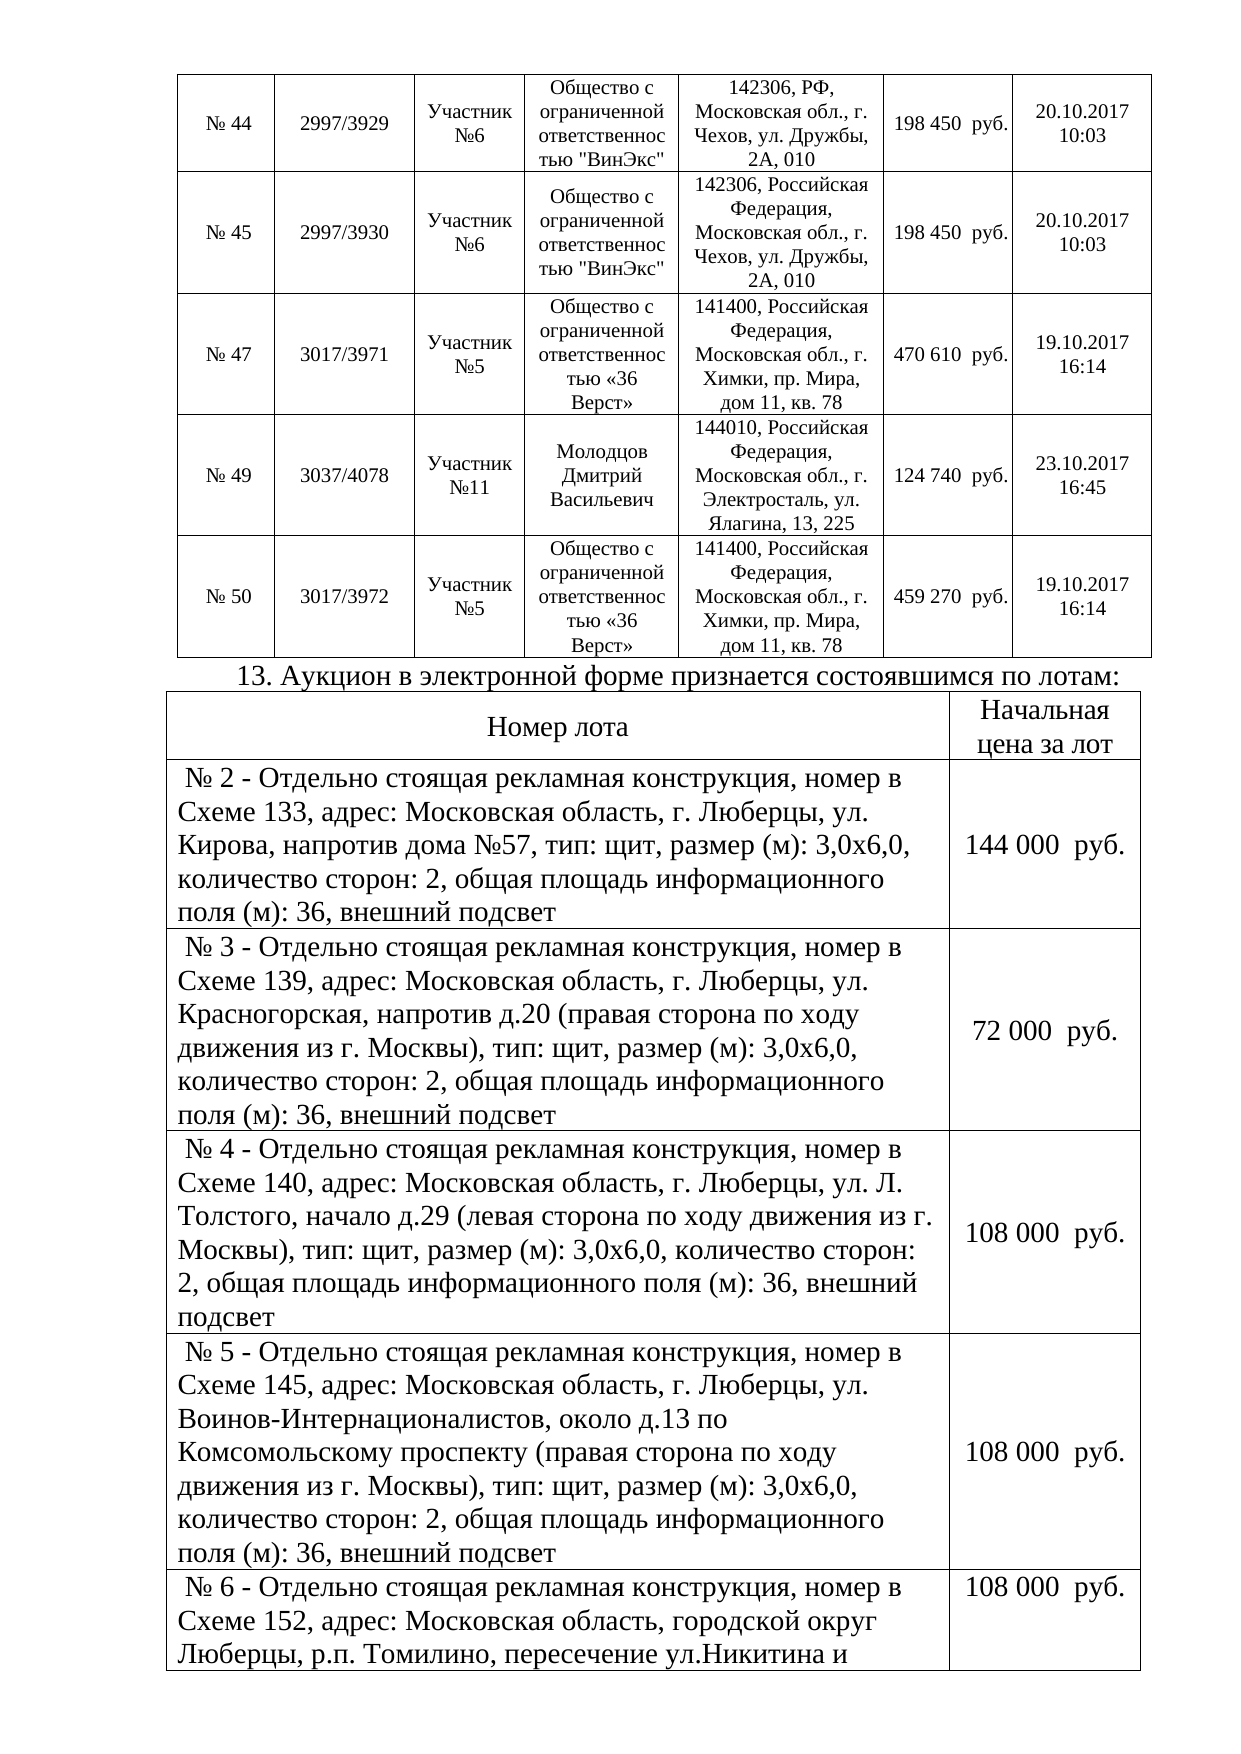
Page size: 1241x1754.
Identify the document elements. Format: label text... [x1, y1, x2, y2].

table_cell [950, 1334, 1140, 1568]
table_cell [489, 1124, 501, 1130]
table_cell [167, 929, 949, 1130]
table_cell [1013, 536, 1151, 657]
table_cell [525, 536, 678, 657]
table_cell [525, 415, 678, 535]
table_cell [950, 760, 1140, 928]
text 13. Аукцион в электронной форме признается состоявшимся по лотам: [236, 658, 1152, 691]
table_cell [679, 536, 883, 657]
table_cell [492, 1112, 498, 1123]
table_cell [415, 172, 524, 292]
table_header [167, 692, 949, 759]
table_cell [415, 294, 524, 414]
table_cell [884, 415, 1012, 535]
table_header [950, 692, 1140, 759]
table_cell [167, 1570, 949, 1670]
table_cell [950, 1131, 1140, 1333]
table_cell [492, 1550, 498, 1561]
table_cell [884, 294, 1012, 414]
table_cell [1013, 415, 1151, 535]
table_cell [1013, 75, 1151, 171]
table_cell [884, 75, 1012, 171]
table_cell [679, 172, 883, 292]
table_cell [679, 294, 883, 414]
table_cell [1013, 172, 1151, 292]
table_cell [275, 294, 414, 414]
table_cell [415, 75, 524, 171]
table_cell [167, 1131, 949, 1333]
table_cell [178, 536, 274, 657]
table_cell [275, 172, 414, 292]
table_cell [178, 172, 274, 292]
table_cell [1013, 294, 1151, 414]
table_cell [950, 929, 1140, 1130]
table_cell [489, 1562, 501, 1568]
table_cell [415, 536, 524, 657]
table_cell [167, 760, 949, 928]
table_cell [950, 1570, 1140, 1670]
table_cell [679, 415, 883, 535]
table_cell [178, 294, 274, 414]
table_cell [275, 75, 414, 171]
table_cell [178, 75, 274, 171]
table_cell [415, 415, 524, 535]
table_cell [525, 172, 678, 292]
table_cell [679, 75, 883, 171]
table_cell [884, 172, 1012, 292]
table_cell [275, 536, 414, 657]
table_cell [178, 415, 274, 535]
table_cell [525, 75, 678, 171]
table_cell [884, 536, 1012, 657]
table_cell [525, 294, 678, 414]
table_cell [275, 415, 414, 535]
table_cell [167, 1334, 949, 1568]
